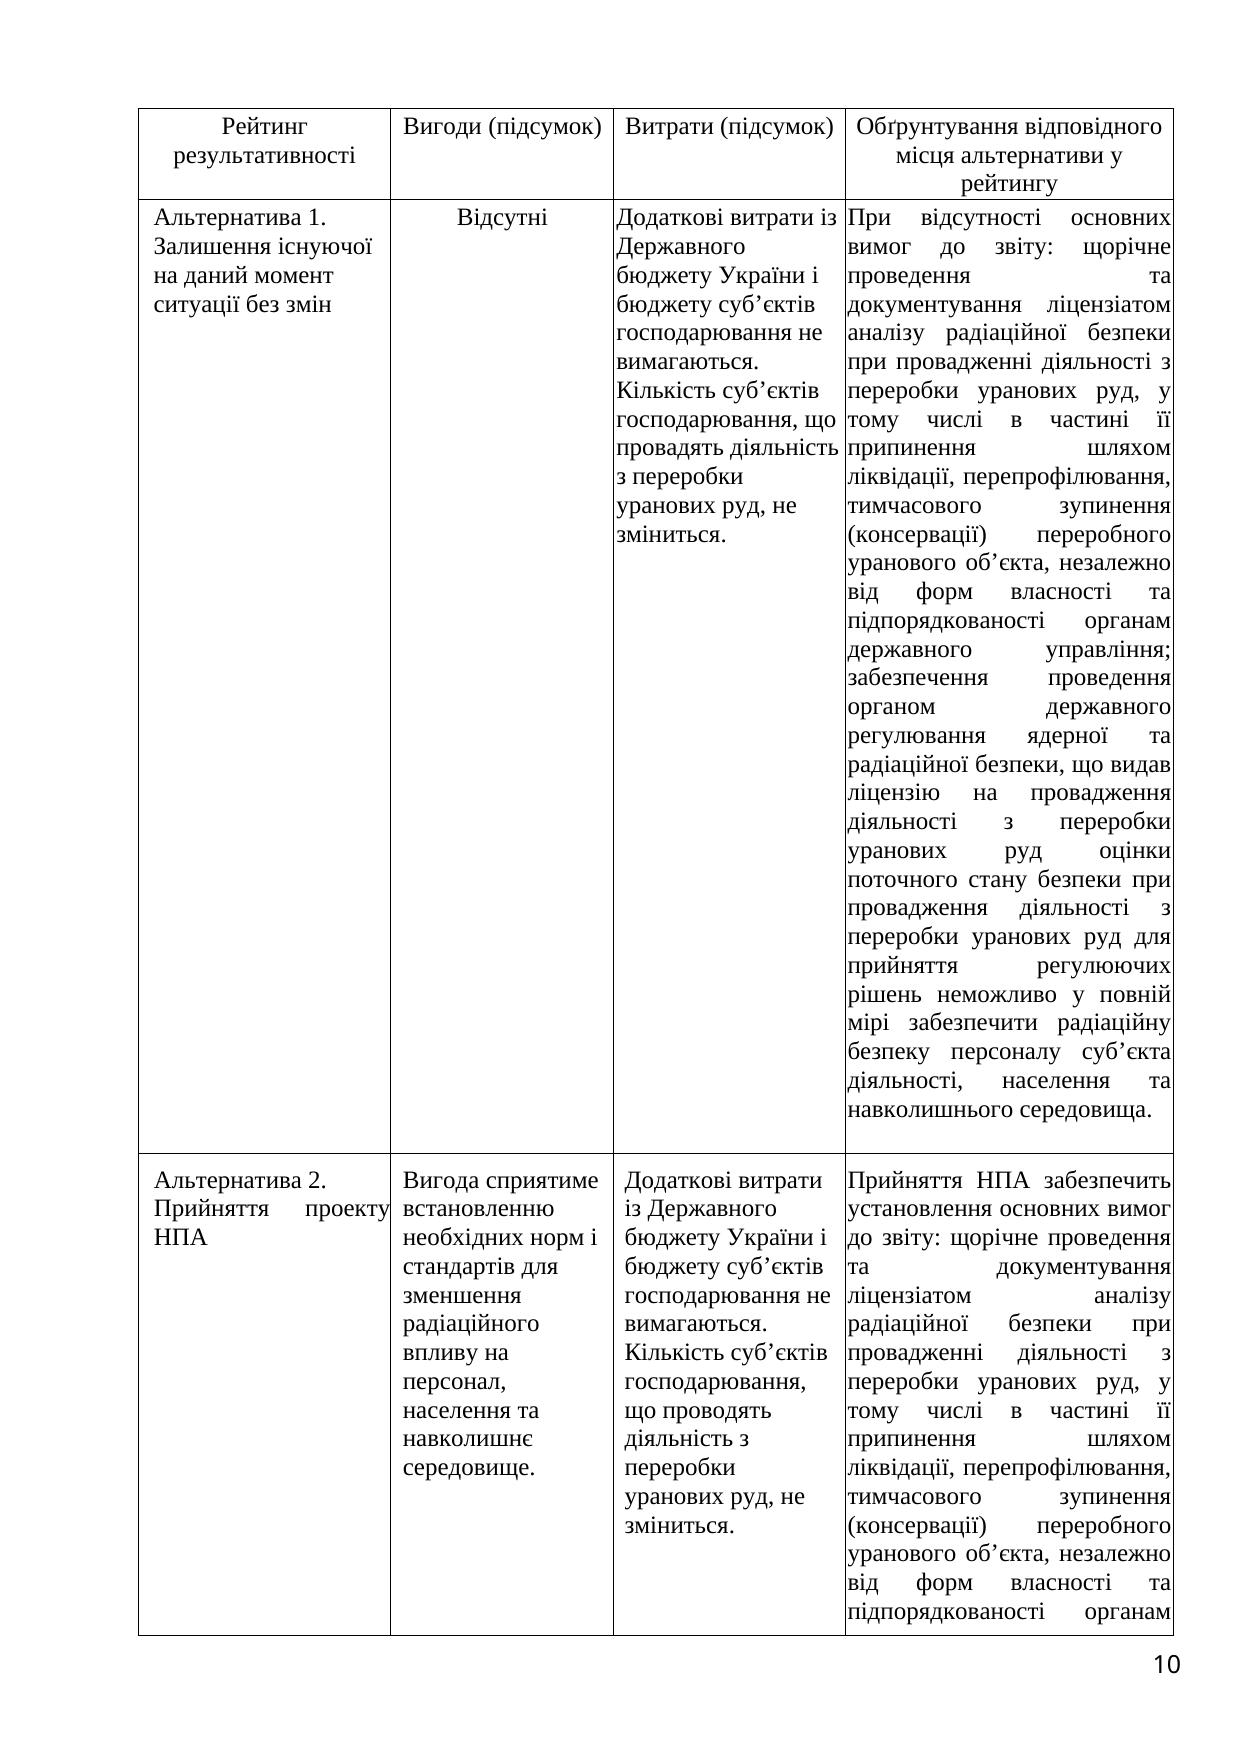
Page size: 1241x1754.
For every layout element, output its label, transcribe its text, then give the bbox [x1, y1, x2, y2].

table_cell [391, 1154, 613, 1635]
table_header Рейтинг результативності [139, 109, 390, 199]
table_cell Альтернатива 1. Залишення існуючої на даний момент ситуації без змін [139, 200, 390, 1153]
table_cell Відсутні [391, 200, 613, 1153]
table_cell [614, 1154, 845, 1635]
table_header Обґрунтування відповідного місця альтернативи у рейтингу [846, 109, 1173, 199]
table_cell При відсутності основних вимог до звіту: щорічне проведення та документування ліцензіатом аналізу радіаційної безпеки при провадженні діяльності з переробки уранових руд, у тому числі в частині її припинення шляхом ліквідації, перепрофілювання, тимчасового зупинення (консервації) переробного уранового об’єкта, незалежно від форм власності та підпорядкованості органам державного управління; забезпечення проведення органом державного регулювання ядерної та радіаційної безпеки, що видав ліцензію на провадження діяльності з переробки уранових руд оцінки поточного стану безпеки при провадження діяльності з переробки уранових руд для прийняття регулюючих рішень неможливо у повній мірі забезпечити радіаційну безпеку персоналу суб’єкта діяльності, населення та навколишнього середовища. [846, 200, 1173, 1153]
table_cell Додаткові витрати із Державного бюджету України і бюджету суб’єктів господарювання не вимагаються. Кількість суб’єктів господарювання, що провадять діяльність з переробки уранових руд, не зміниться. [614, 200, 845, 1153]
table_header Витрати (підсумок) [614, 109, 845, 199]
table_header Вигоди (підсумок) [391, 109, 613, 199]
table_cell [846, 1154, 1173, 1635]
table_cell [139, 1154, 390, 1635]
